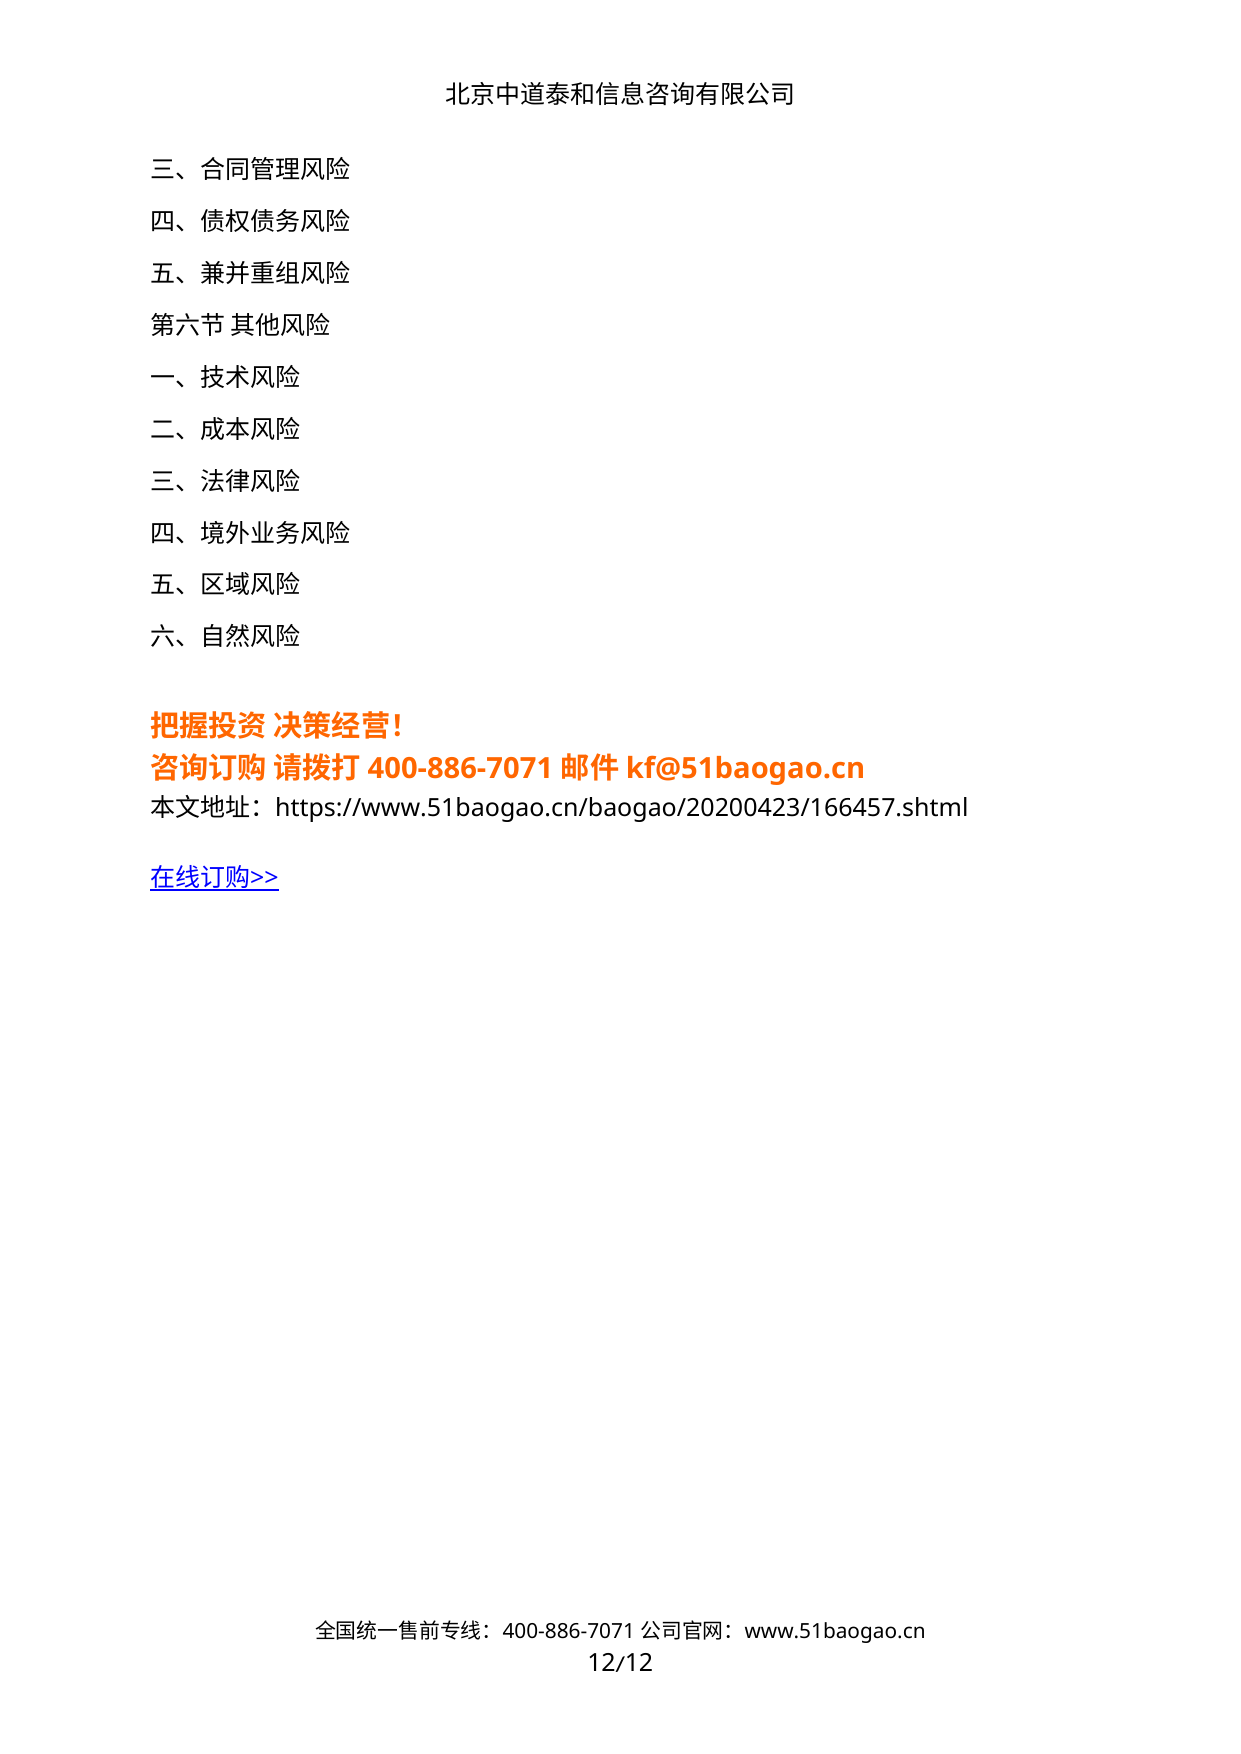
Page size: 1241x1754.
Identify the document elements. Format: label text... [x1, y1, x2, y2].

text 四、境外业务风险 [150, 513, 1090, 549]
text 五、兼并重组风险 [150, 254, 1090, 290]
text 一、技术风险 [150, 357, 1090, 394]
text 三、法律风险 [150, 461, 1090, 497]
text 六、自然风险 [150, 617, 1090, 653]
text 把握投资 决策经营！咨询订购 请拨打 400-886-7071 邮件 kf@51baogao.cn本文地址：https://www.51baogao.cn/baogao/20200423/166457.shtml [150, 669, 1090, 824]
text 五、区域风险 [150, 565, 1090, 601]
text 三、合同管理风险 [150, 150, 1090, 186]
text 在线订购>> [150, 824, 1090, 894]
text 第六节 其他风险 [150, 306, 1090, 342]
text 四、债权债务风险 [150, 202, 1090, 238]
text 二、成本风险 [150, 409, 1090, 446]
